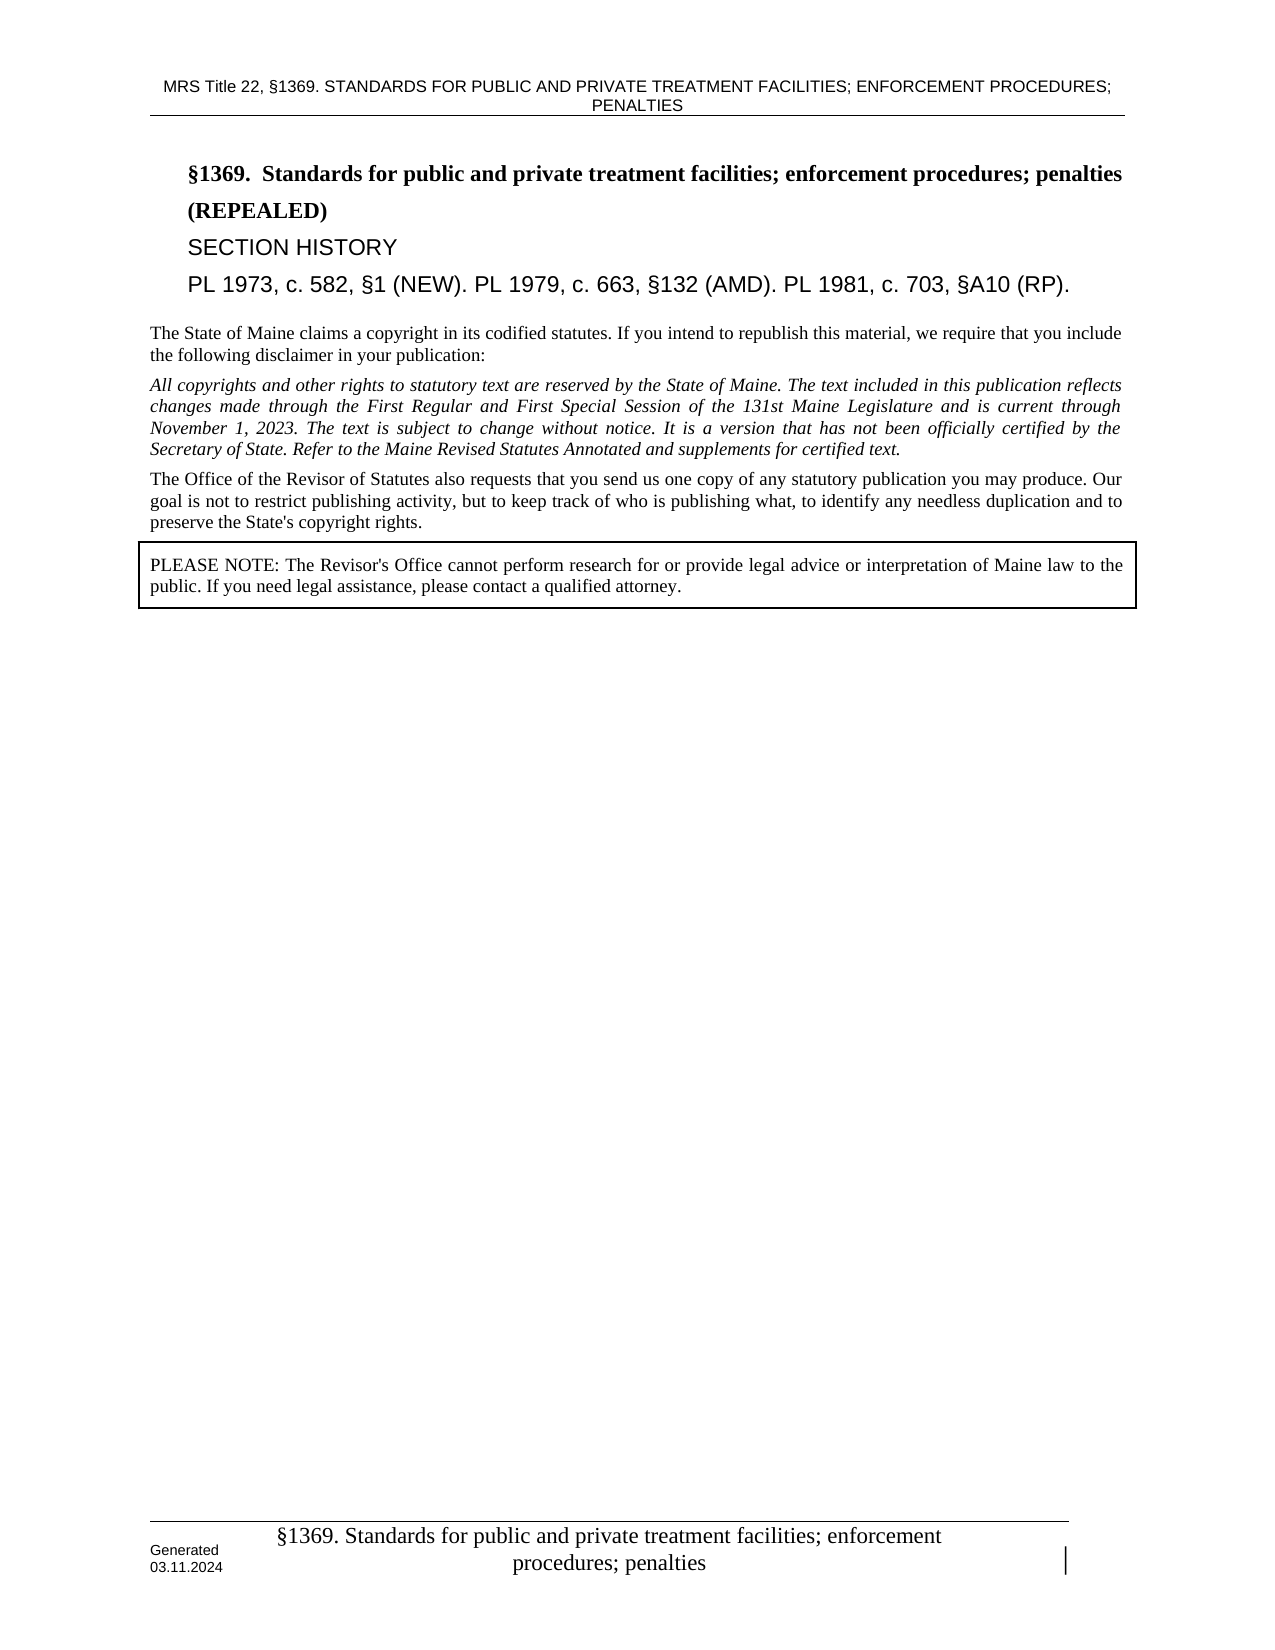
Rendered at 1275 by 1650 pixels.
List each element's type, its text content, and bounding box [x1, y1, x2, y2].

text The Office of the Revisor of Statutes also requests that you send us one copy of any statutory publication you may produce. Our goal is not to restrict publishing activity, but to keep track of who is publishing what, to identify any needless duplication and to preserve the State's copyright rights. [150, 468, 1125, 533]
text PLEASE NOTE: The Revisor's Office cannot perform research for or provide legal advice or interpretation of Maine law to the public. If you need legal assistance, please contact a qualified attorney. [140, 543, 1135, 607]
text The State of Maine claims a copyright in its codified statutes. If you intend to republish this material, we require that you include the following disclaimer in your publication: [150, 322, 1125, 365]
text PL 1973, c. 582, §1 (NEW). PL 1979, c. 663, §132 (AMD). PL 1981, c. 703, §A10 (RP). [187, 271, 1125, 297]
text SECTION HISTORY [187, 234, 1125, 260]
text All copyrights and other rights to statutory text are reserved by the State of Maine. The text included in this publication reflects changes made through the First Regular and First Special Session of the 131st Maine Legislature and is current through November 1, 2023 . The text is subject to change without notice. It is a version that has not been officially certified by the Secretary of State. Refer to the Maine Revised Statutes Annotated and supplements for certified text. [150, 373, 1125, 460]
text (REPEALED) [187, 197, 1125, 223]
text §1369. Standards for public and private treatment facilities; enforcement procedures; penalties [187, 160, 1125, 187]
